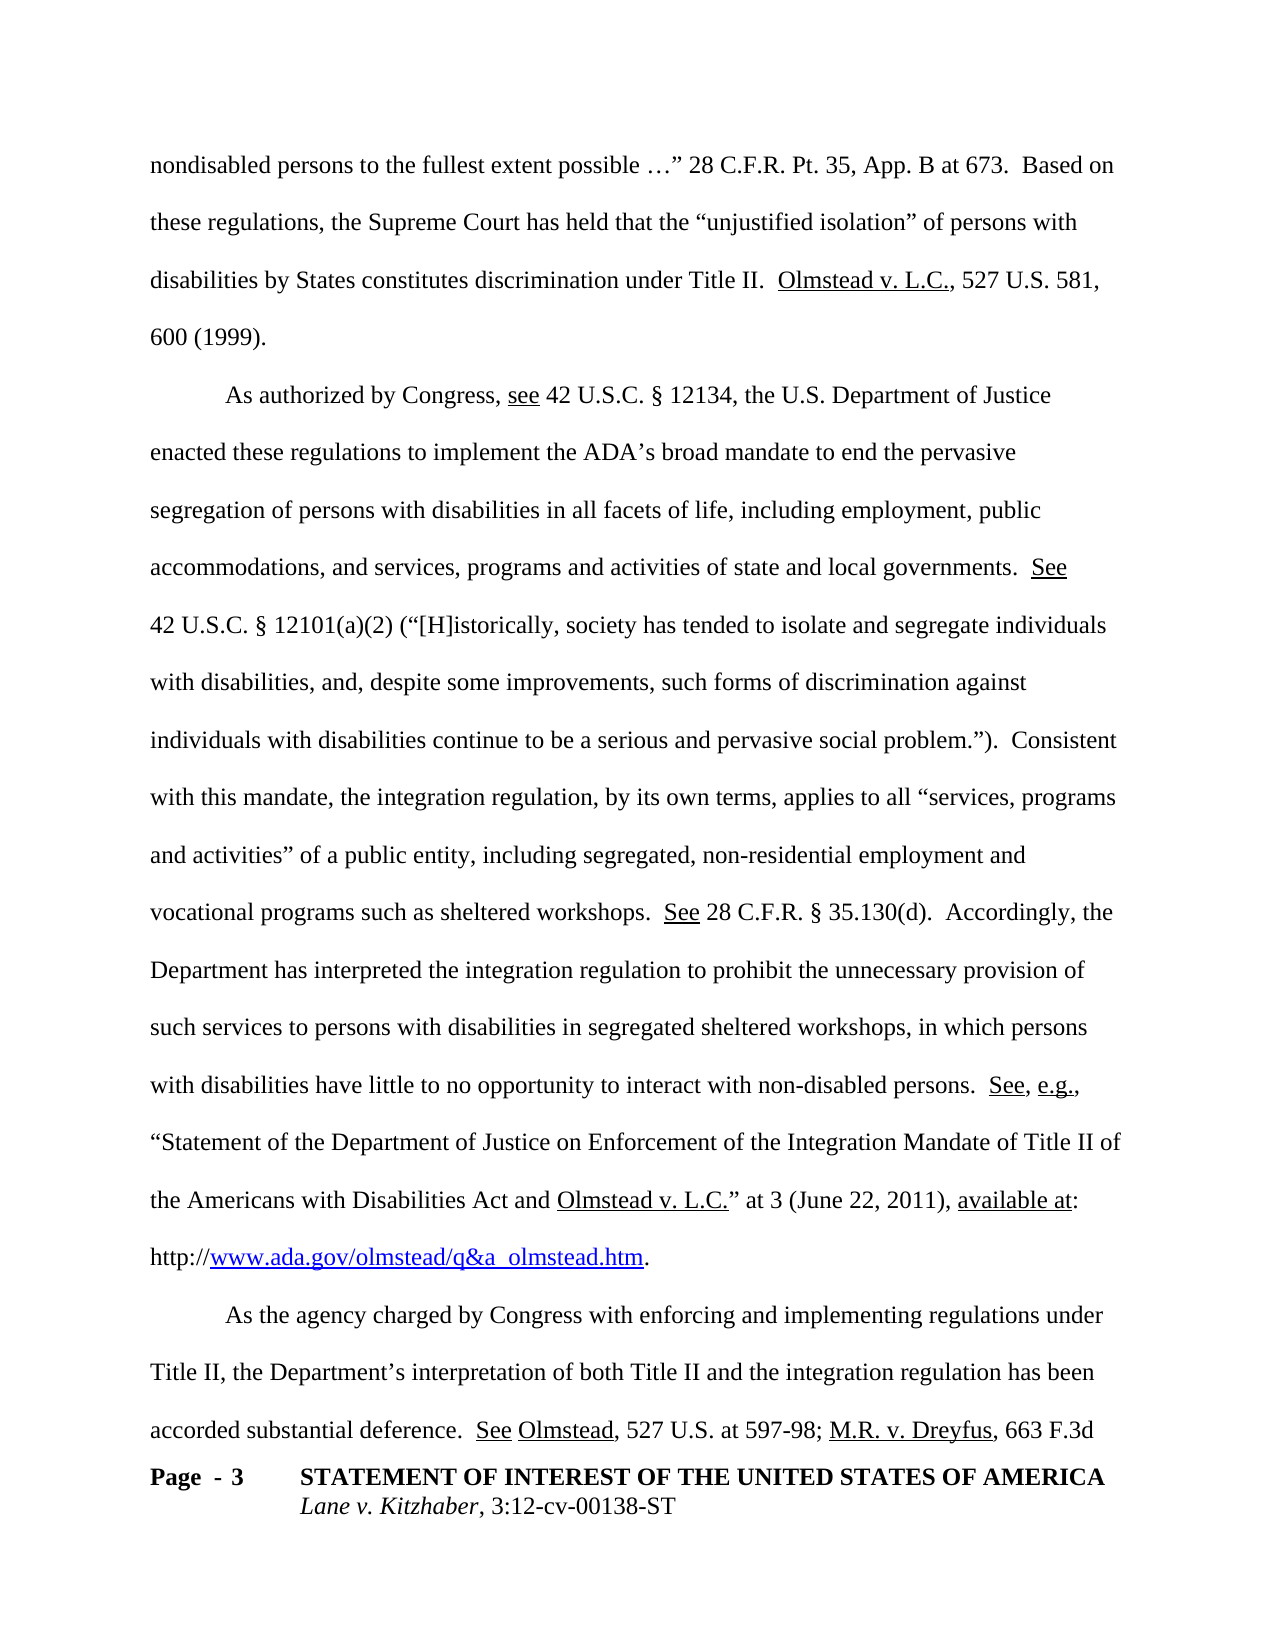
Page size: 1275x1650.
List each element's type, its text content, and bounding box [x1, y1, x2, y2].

text As authorized by Congress, see 42 U.S.C. § 12134, the U.S. Department of Justice enacted these regulations to implement the ADA’s broad mandate to end the pervasive segregation of persons with disabilities in all facets of life, including employment, public accommodations, and services, programs and activities of state and local governments. See 42 U.S.C. § 12101(a)(2) (“[H]istorically, society has tended to isolate and segregate individuals with disabilities, and, despite some improvements, such forms of discrimination against individuals with disabilities continue to be a serious and pervasive social problem.”). Consistent with this mandate, the integration regulation, by its own terms, applies to all “services, programs and activities” of a public entity, including segregated, non-residential employment and vocational programs such as sheltered workshops. See 28 C.F.R. § 35.130(d). Accordingly, the Department has interpreted the integration regulation to prohibit the unnecessary provision of such services to persons with disabilities in segregated sheltered workshops, in which persons with disabilities have little to no opportunity to interact with non-disabled persons. See, e.g., “Statement of the Department of Justice on Enforcement of the Integration Mandate of Title II of the Americans with Disabilities Act and Olmstead v. L.C.” at 3 (June 22, 2011), available at: http://www.ada.gov/olmstead/q&a_olmstead.htm. [150, 380, 1125, 1271]
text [150, 1300, 1125, 1444]
text The United States respectfully submits this Statement of Interest pursuant to 28 U.S.C. § 517 regarding Defendants’ Motion to Dismiss (ECF Nos. 29-30), in order to clarify to the Court the proper scope and application of the integration regulation of Title II of the Americans with Disabilities Act (ADA), 42 U.S.C. § 12132, to Plaintiffs’ claims of unnecessary segregation in sheltered workshops by Defendants. The integration regulation provides that “a public entity shall administer services, programs, and activities in the most integrated setting appropriate to the needs of qualified individuals with disabilities.” 28 C.F.R. § 35.130(d). The “most integrated setting,” in turn, means one that “enables individuals with disabilities to interact with nondisabled persons to the fullest extent possible …” 28 C.F.R. Pt. 35, App. B at 673. Based on these regulations, the Supreme Court has held that the “unjustified isolation” of persons with disabilities by States constitutes discrimination under Title II. Olmstead v. L.C., 527 U.S. 581, 600 (1999). [150, 150, 1125, 351]
